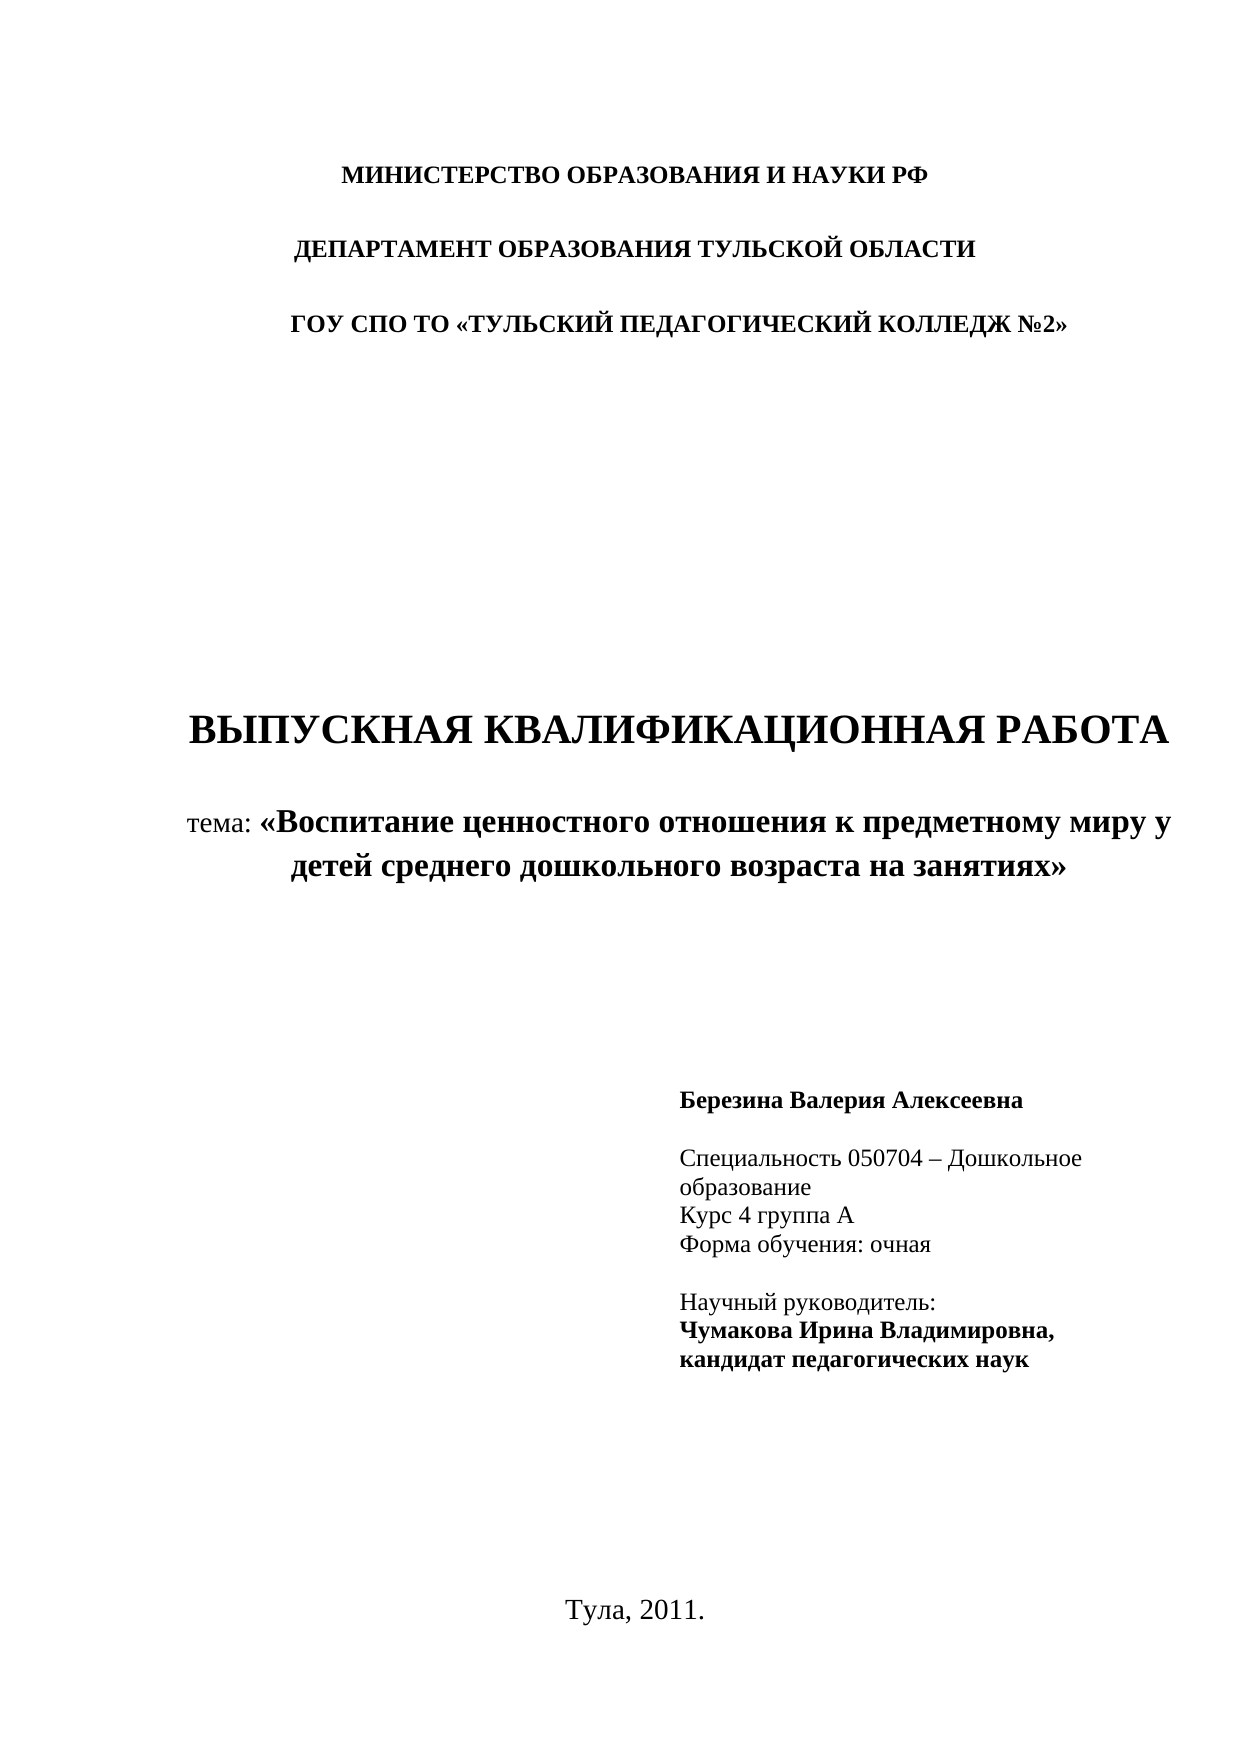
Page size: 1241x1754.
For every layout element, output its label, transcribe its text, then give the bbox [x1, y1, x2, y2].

text ГОУ СПО ТО «ТУЛЬСКИЙ ПЕДАГОГИЧЕСКИЙ КОЛЛЕДЖ №2» [177, 309, 1181, 338]
text Специальность 050704 – Дошкольное образование [679, 1143, 1092, 1200]
text Курс 4 группа А [679, 1200, 1092, 1229]
text МИНИСТЕРСТВО ОБРАЗОВАНИЯ И НАУКИ РФ [177, 160, 1093, 188]
text тема: «Воспитание ценностного отношения к предметному миру у детей среднего дошкольного возраста на занятиях» [177, 801, 1181, 884]
text Чумакова Ирина Владимировна, кандидат педагогических наук [679, 1315, 1092, 1373]
text ДЕПАРТАМЕНТ ОБРАЗОВАНИЯ ТУЛЬСКОЙ ОБЛАСТИ [177, 234, 1093, 263]
text Форма обучения: очная [679, 1229, 1092, 1258]
text ВЫПУСКНАЯ КВАЛИФИКАЦИОННАЯ РАБОТА [177, 705, 1181, 753]
text Научный руководитель: [679, 1287, 1092, 1315]
text Березина Валерия Алексеевна [679, 1085, 1092, 1114]
text Тула, 2011. [177, 1592, 1093, 1625]
